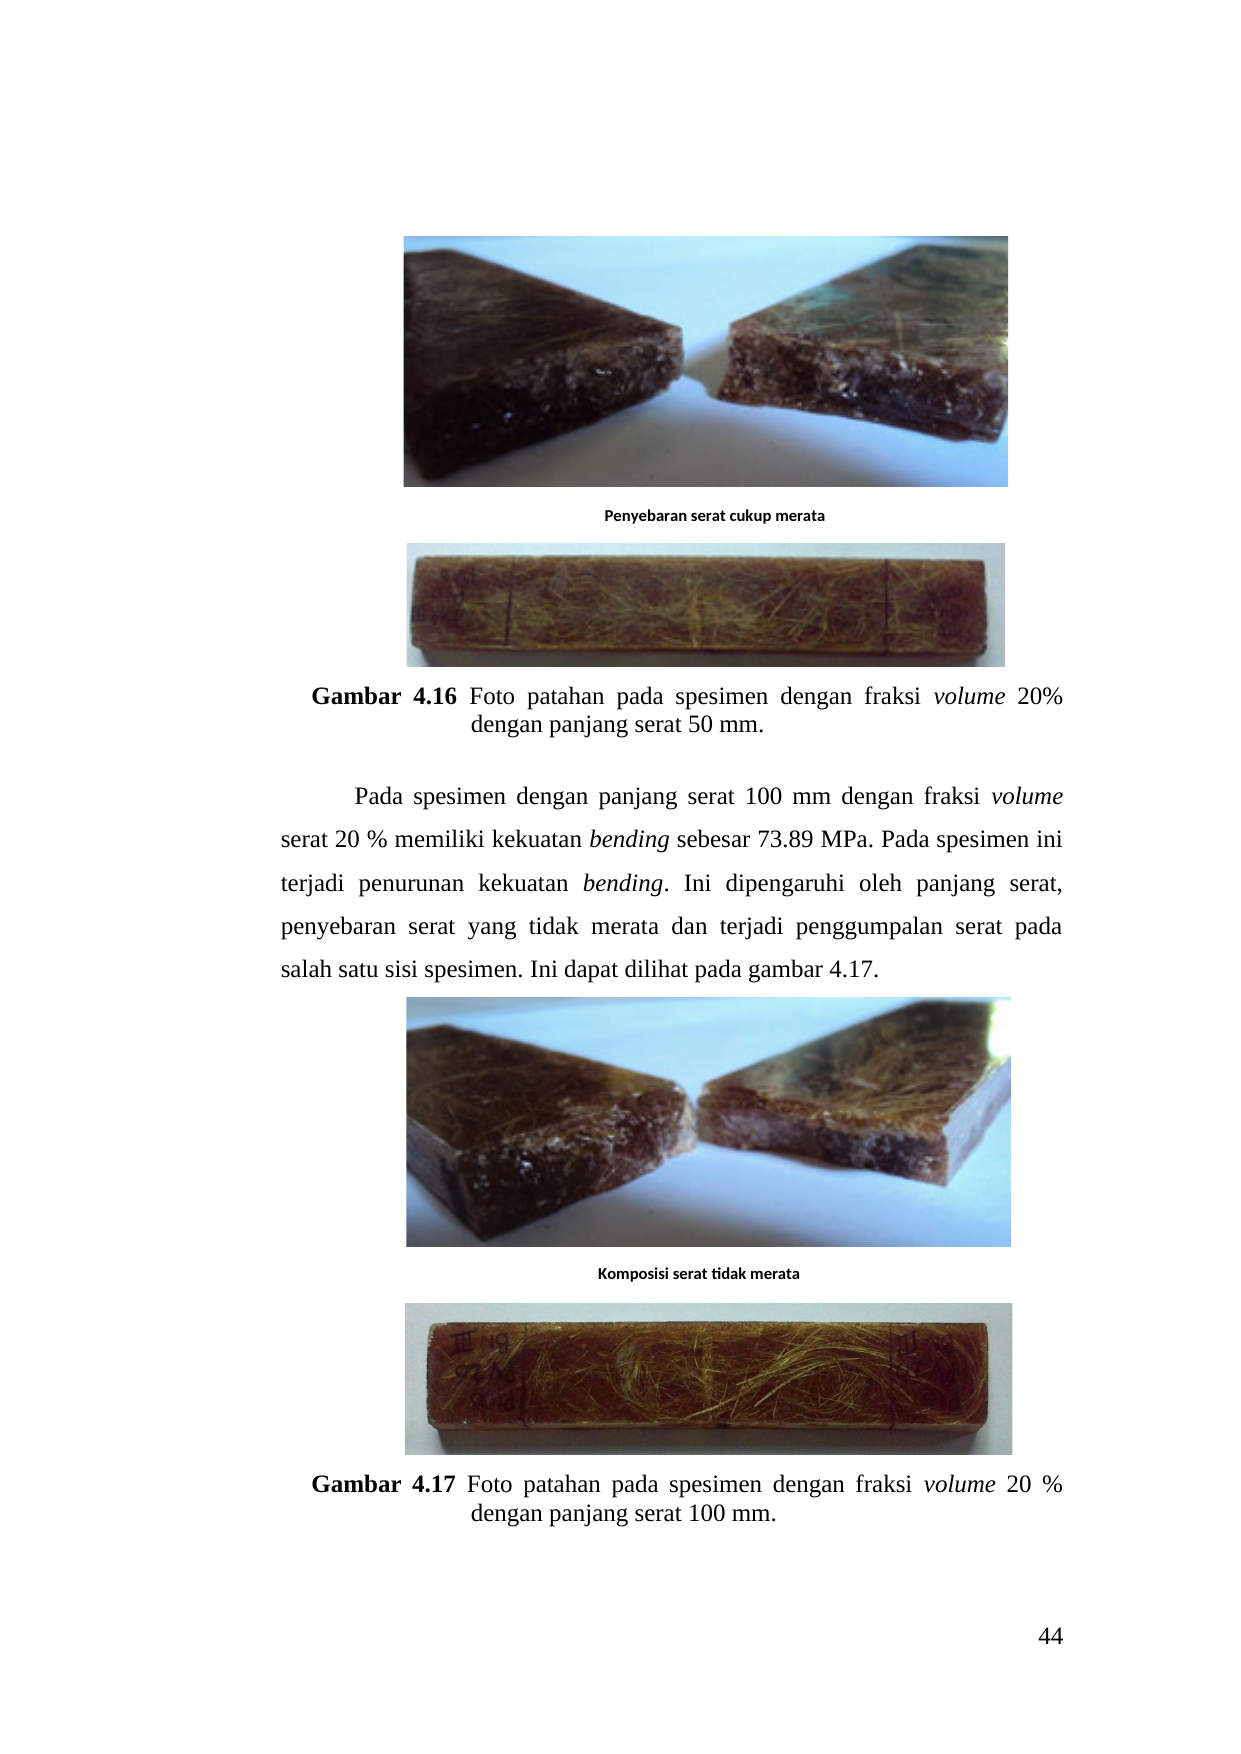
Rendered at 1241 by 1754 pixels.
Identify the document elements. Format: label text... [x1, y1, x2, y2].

picture [404, 1303, 1013, 1455]
text Gambar 4.17 Foto patahan pada spesimen dengan fraksi volume 20 % dengan panjang serat 100 mm. [311, 1469, 1063, 1526]
picture [406, 543, 1005, 667]
picture [406, 997, 1012, 1247]
picture [403, 236, 1009, 487]
text Gambar 4.16 Foto patahan pada spesimen dengan fraksi volume 20% dengan panjang serat 50 mm. [311, 681, 1063, 738]
text Pada spesimen dengan panjang serat 100 mm dengan fraksi volume serat 20 % memiliki kekuatan bending sebesar 73.89 MPa. Pada spesimen ini terjadi penurunan kekuatan bending. Ini dipengaruhi oleh panjang serat, penyebaran serat yang tidak merata dan terjadi penggumpalan serat pada salah satu sisi spesimen. Ini dapat dilihat pada gambar 4.17. [281, 781, 1063, 983]
